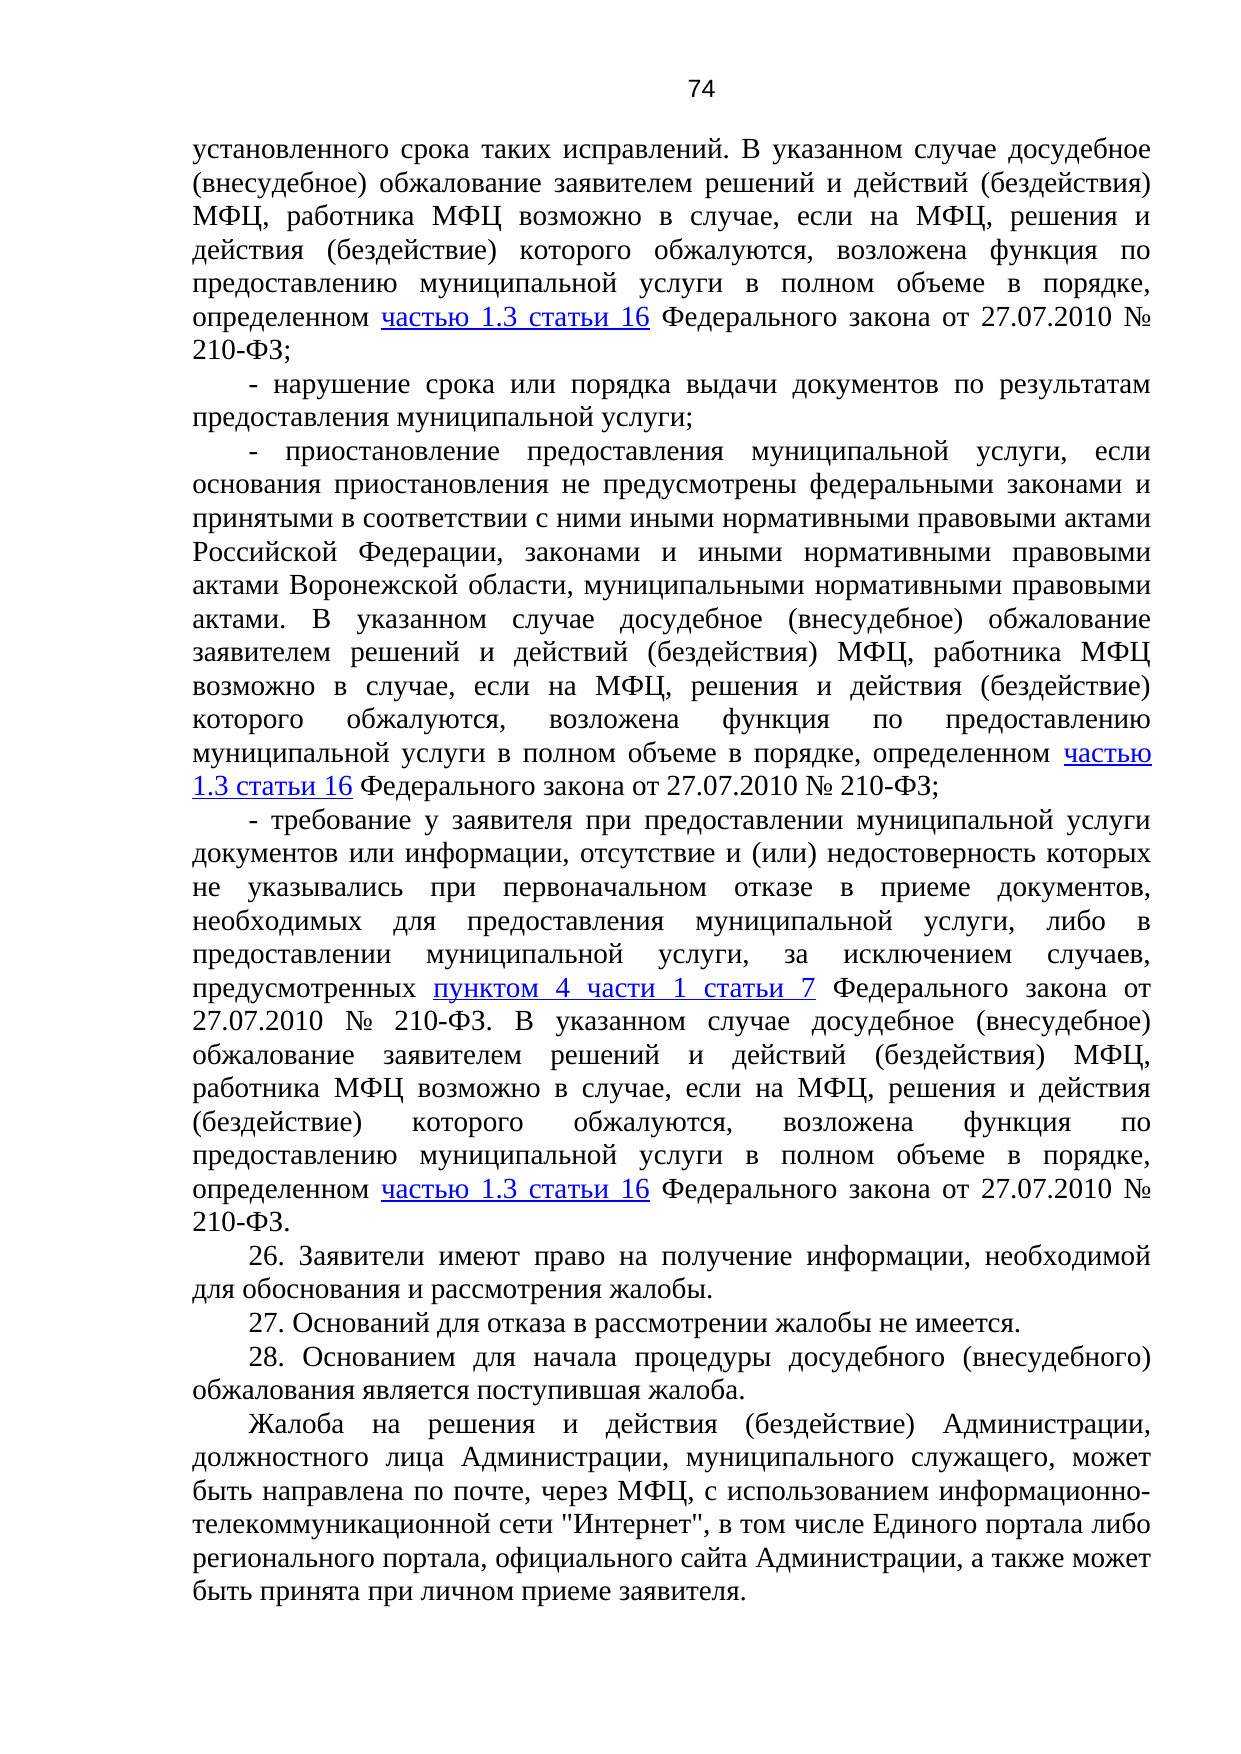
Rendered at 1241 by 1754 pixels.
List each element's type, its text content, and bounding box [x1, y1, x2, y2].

text - требование у заявителя при предоставлении муниципальной услуги документов или информации, отсутствие и (или) недостоверность которых не указывались при первоначальном отказе в приеме документов, необходимых для предоставления муниципальной услуги, либо в предоставлении муниципальной услуги, за исключением случаев, предусмотренных пунктом 4 части 1 статьи 7 Федерального закона от 27.07.2010 № 210-ФЗ. В указанном случае досудебное (внесудебное) обжалование заявителем решений и действий (бездействия) МФЦ, работника МФЦ возможно в случае, если на МФЦ, решения и действия (бездействие) которого обжалуются, возложена функция по предоставлению муниципальной услуги в полном объеме в порядке, определенном частью 1.3 статьи 16 Федерального закона от 27.07.2010 № 210-ФЗ. [192, 802, 1152, 1238]
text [192, 131, 1152, 366]
text 28. Основанием для начала процедуры досудебного (внесудебного) обжалования является поступившая жалоба. [192, 1339, 1152, 1406]
text 27. Оснований для отказа в рассмотрении жалобы не имеется. [192, 1305, 1152, 1339]
text - приостановление предоставления муниципальной услуги, если основания приостановления не предусмотрены федеральными законами и принятыми в соответствии с ними иными нормативными правовыми актами Российской Федерации, законами и иными нормативными правовыми актами Воронежской области, муниципальными нормативными правовыми актами. В указанном случае досудебное (внесудебное) обжалование заявителем решений и действий (бездействия) МФЦ, работника МФЦ возможно в случае, если на МФЦ, решения и действия (бездействие) которого обжалуются, возложена функция по предоставлению муниципальной услуги в полном объеме в порядке, определенном частью 1.3 статьи 16 Федерального закона от 27.07.2010 № 210-ФЗ; [192, 433, 1152, 802]
text Жалоба на решения и действия (бездействие) Администрации, должностного лица Администрации, муниципального служащего, может быть направлена по почте, через МФЦ, с использованием информационно-телекоммуникационной сети "Интернет", в том числе Единого портала либо регионального портала, официального сайта Администрации, а также может быть принята при личном приеме заявителя. [192, 1406, 1152, 1607]
text - нарушение срока или порядка выдачи документов по результатам предоставления муниципальной услуги; [192, 366, 1152, 433]
text 26. Заявители имеют право на получение информации, необходимой для обоснования и рассмотрения жалобы. [192, 1238, 1152, 1305]
